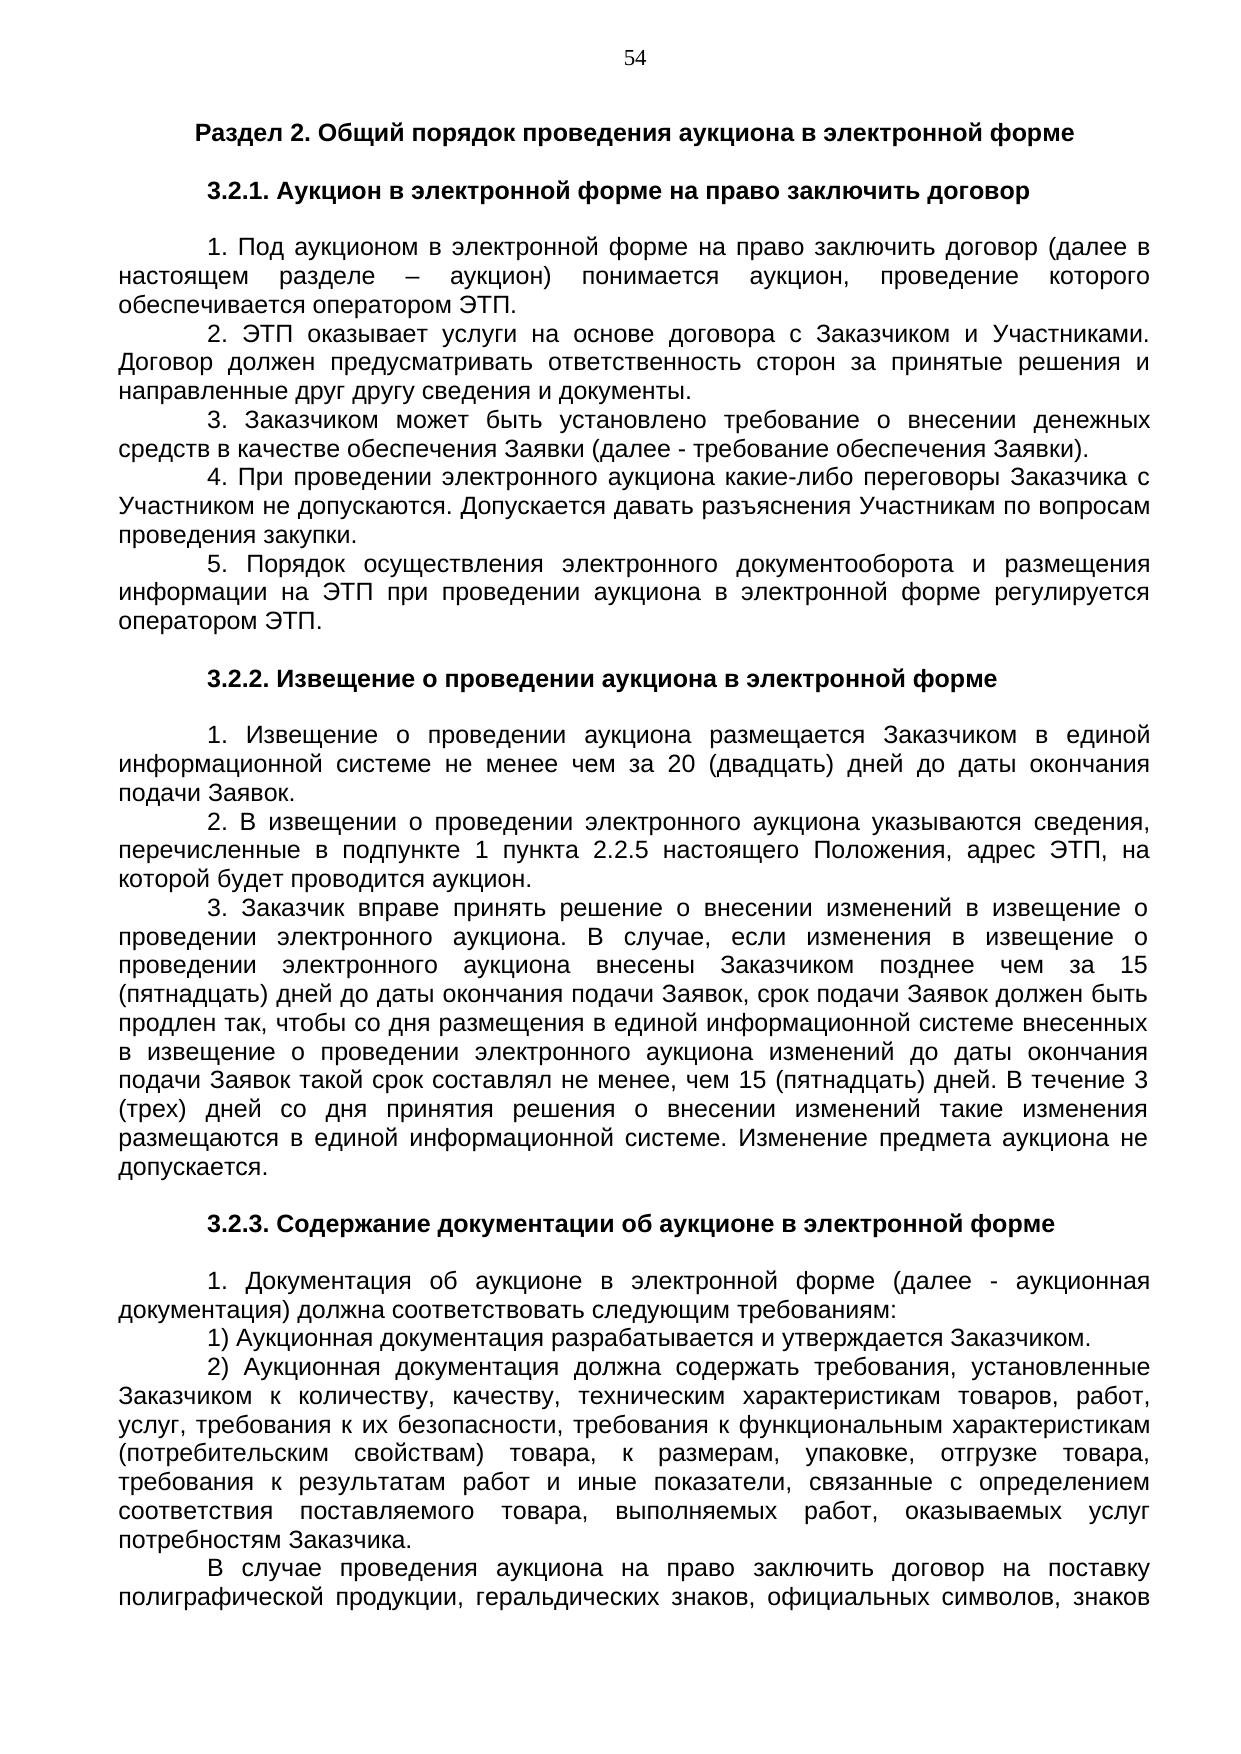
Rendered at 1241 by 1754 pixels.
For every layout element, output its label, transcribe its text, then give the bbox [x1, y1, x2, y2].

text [118, 1553, 1152, 1611]
text 3. Заказчиком может быть установлено требование о внесении денежных средств в качестве обеспечения Заявки (далее - требование обеспечения Заявки). [118, 405, 1152, 462]
subtitle 3.2.2. Извещение о проведении аукциона в электронной форме [118, 664, 1152, 692]
text Раздел 2. Общий порядок проведения аукциона в электронной форме [118, 118, 1152, 147]
subtitle 3.2.1. Аукцион в электронной форме на право заключить договор [118, 176, 1152, 204]
text 2. В извещении о проведении электронного аукциона указываются сведения, перечисленные в подпункте 1 пункта 2.2.5 настоящего Положения, адрес ЭТП, на которой будет проводится аукцион. [118, 807, 1152, 893]
text 1) Аукционная документация разрабатывается и утверждается Заказчиком. [118, 1323, 1152, 1352]
text 2) Аукционная документация должна содержать требования, установленные Заказчиком к количеству, качеству, техническим характеристикам товаров, работ, услуг, требования к их безопасности, требования к функциональным характеристикам (потребительским свойствам) товара, к размерам, упаковке, отгрузке товара, требования к результатам работ и иные показатели, связанные с определением соответствия поставляемого товара, выполняемых работ, оказываемых услуг потребностям Заказчика. [118, 1352, 1152, 1553]
text 1. Извещение о проведении аукциона размещается Заказчиком в единой информационной системе не менее чем за 20 (двадцать) дней до даты окончания подачи Заявок. [118, 720, 1152, 807]
text 5. Порядок осуществления электронного документооборота и размещения информации на ЭТП при проведении аукциона в электронной форме регулируется оператором ЭТП. [118, 549, 1152, 635]
text 1. Под аукционом в электронной форме на право заключить договор (далее в настоящем разделе – аукцион) понимается аукцион, проведение которого обеспечивается оператором ЭТП. [118, 232, 1152, 319]
text 2. ЭТП оказывает услуги на основе договора с Заказчиком и Участниками. Договор должен предусматривать ответственность сторон за принятые решения и направленные друг другу сведения и документы. [118, 319, 1152, 405]
subtitle 3.2.3. Содержание документации об аукционе в электронной форме [118, 1209, 1152, 1238]
text 4. При проведении электронного аукциона какие-либо переговоры Заказчика с Участником не допускаются. Допускается давать разъяснения Участникам по вопросам проведения закупки. [118, 462, 1152, 549]
text 1. Документация об аукционе в электронной форме (далее - аукционная документация) должна соответствовать следующим требованиям: [118, 1266, 1152, 1323]
text 3. Заказчик вправе принять решение о внесении изменений в извещение о проведении электронного аукциона. В случае, если изменения в извещение о проведении электронного аукциона внесены Заказчиком позднее чем за 15 (пятнадцать) дней до даты окончания подачи Заявок, срок подачи Заявок должен быть продлен так, чтобы со дня размещения в единой информационной системе внесенных в извещение о проведении электронного аукциона изменений до даты окончания подачи Заявок такой срок составлял не менее, чем 15 (пятнадцать) дней. В течение 3 (трех) дней со дня принятия решения о внесении изменений такие изменения размещаются в единой информационной системе. Изменение предмета аукциона не допускается. [118, 893, 1149, 1180]
